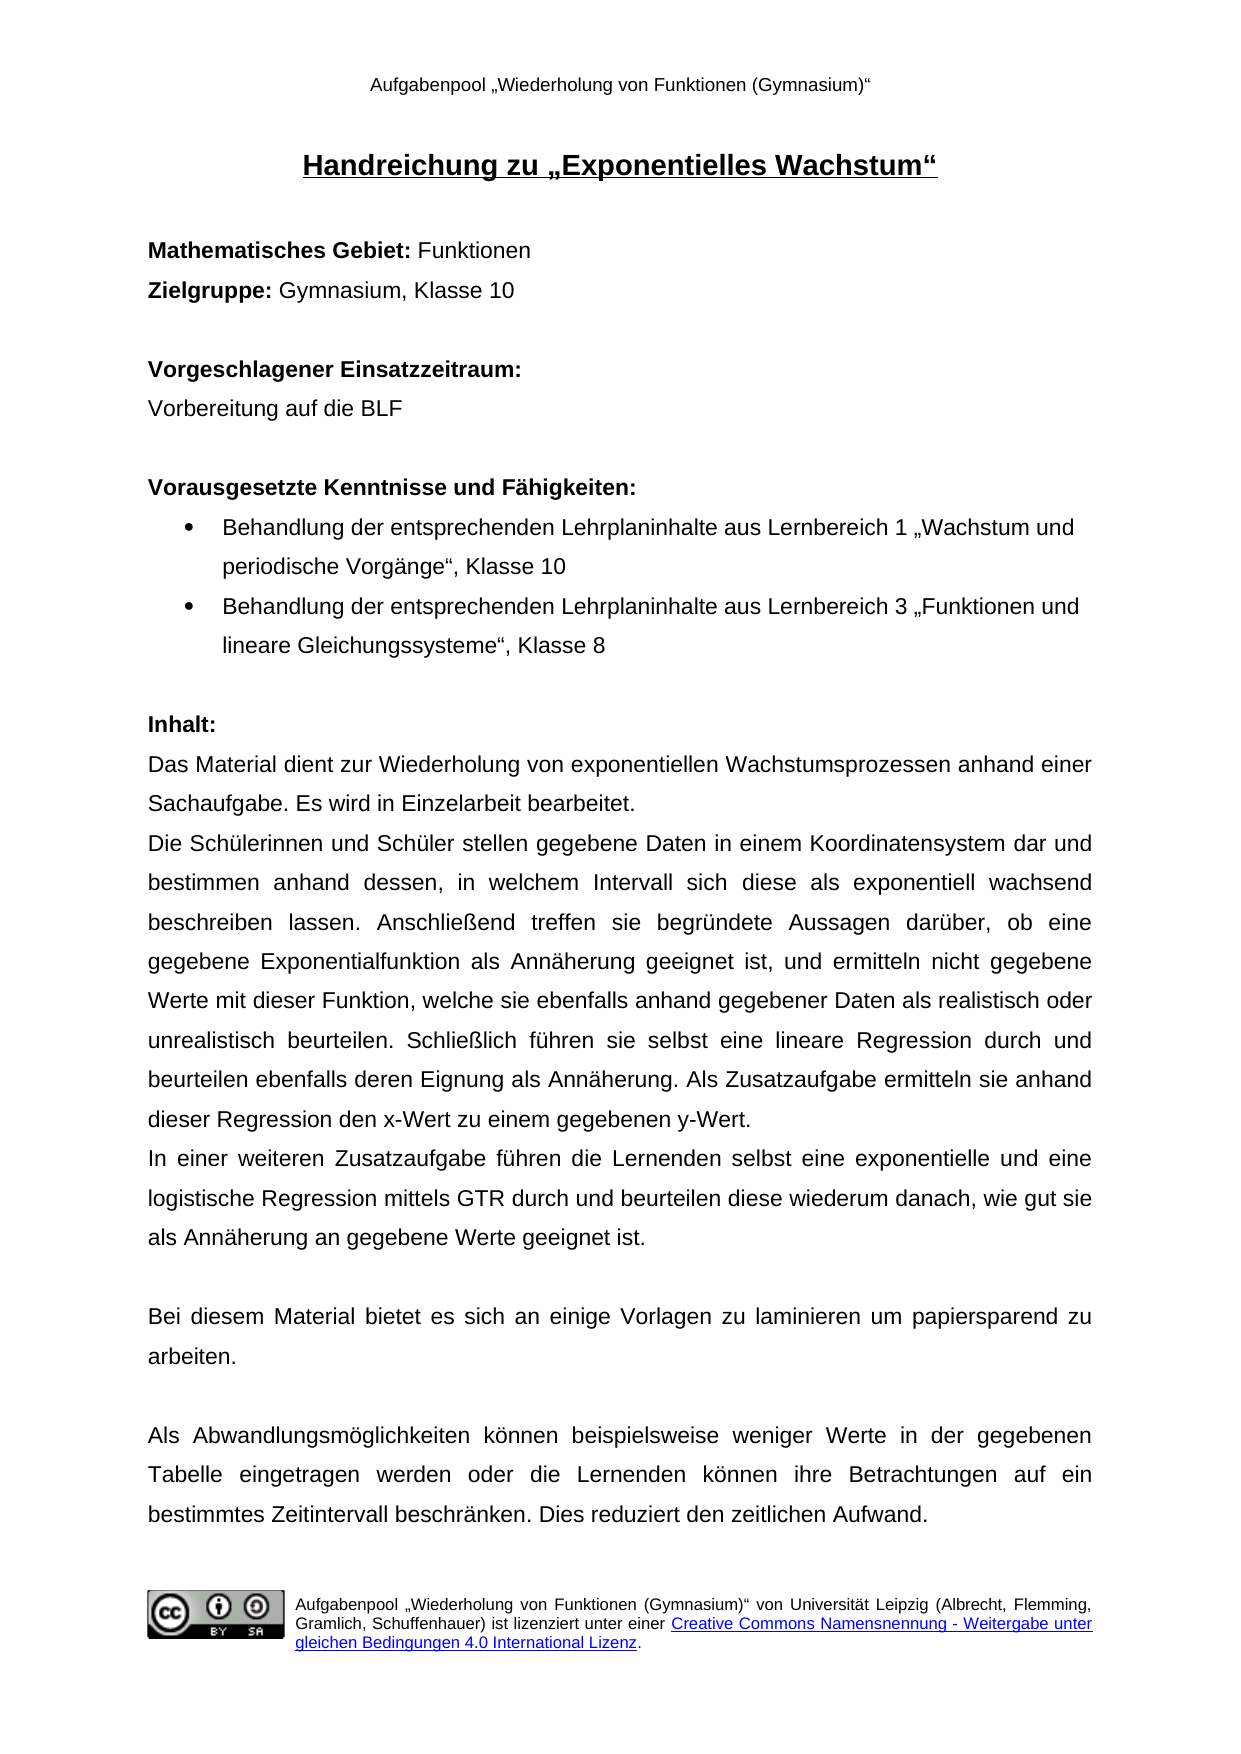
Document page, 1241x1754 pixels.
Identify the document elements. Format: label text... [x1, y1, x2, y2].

picture [147, 1590, 285, 1639]
text Vorbereitung auf die BLF [148, 395, 1093, 422]
list Behandlung der entsprechenden Lehrplaninhalte aus Lernbereich 3 „Funktionen und lineare Gleichungssysteme“, Klasse 8 [185, 593, 1093, 658]
list Behandlung der entsprechenden Lehrplaninhalte aus Lernbereich 1 „Wachstum und periodische Vorgänge“, Klasse 10 [185, 514, 1093, 579]
text Das Material dient zur Wiederholung von exponentiellen Wachstumsprozessen anhand einer Sachaufgabe. Es wird in Einzelarbeit bearbeitet. [148, 751, 1093, 816]
text Vorausgesetzte Kenntnisse und Fähigkeiten: [148, 474, 1093, 501]
text Die Schülerinnen und Schüler stellen gegebene Daten in einem Koordinatensystem dar und bestimmen anhand dessen, in welchem Intervall sich diese als exponentiell wachsend beschreiben lassen. Anschließend treffen sie begründete Aussagen darüber, ob eine gegebene Exponentialfunktion als Annäherung geeignet ist, und ermitteln nicht gegebene Werte mit dieser Funktion, welche sie ebenfalls anhand gegebener Daten als realistisch oder unrealistisch beurteilen. Schließlich führen sie selbst eine lineare Regression durch und beurteilen ebenfalls deren Eignung als Annäherung. Als Zusatzaufgabe ermitteln sie anhand dieser Regression den x-Wert zu einem gegebenen y-Wert. [148, 829, 1093, 1132]
text Bei diesem Material bietet es sich an einige Vorlagen zu laminieren um papiersparend zu arbeiten. [148, 1303, 1093, 1369]
text Vorgeschlagener Einsatzzeitraum: [148, 356, 1093, 382]
text Handreichung zu „Exponentielles Wachstum“ [148, 148, 1093, 181]
text Mathematisches Gebiet: Funktionen [148, 237, 1093, 264]
text Zielgruppe: Gymnasium, Klasse 10 [148, 277, 1093, 303]
text Als Abwandlungsmöglichkeiten können beispielsweise weniger Werte in der gegebenen Tabelle eingetragen werden oder die Lernenden können ihre Betrachtungen auf ein bestimmtes Zeitintervall beschränken. Dies reduziert den zeitlichen Aufwand. [148, 1422, 1093, 1527]
text In einer weiteren Zusatzaufgabe führen die Lernenden selbst eine exponentielle und eine logistische Regression mittels GTR durch und beurteilen diese wiederum danach, wie gut sie als Annäherung an gegebene Werte geeignet ist. [148, 1145, 1093, 1251]
text Inhalt: [148, 711, 1093, 737]
